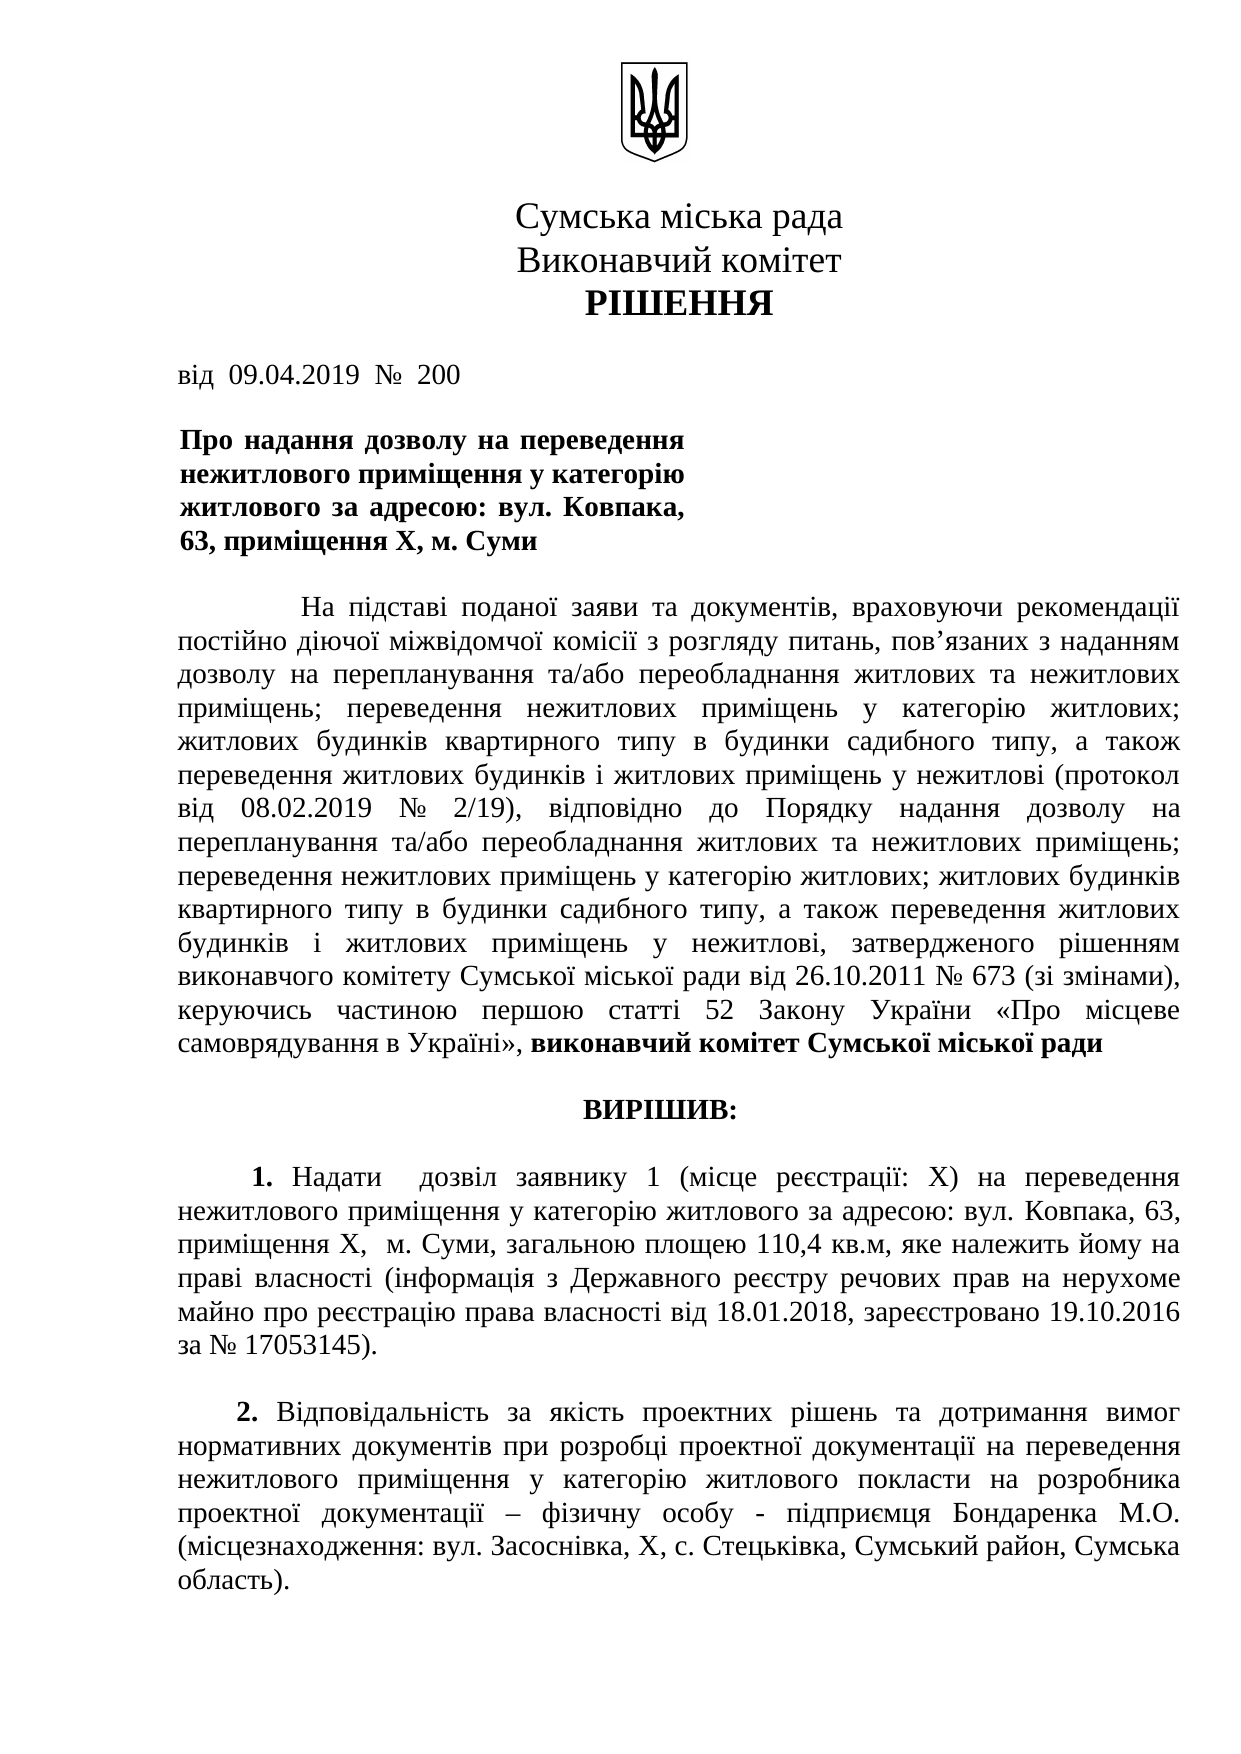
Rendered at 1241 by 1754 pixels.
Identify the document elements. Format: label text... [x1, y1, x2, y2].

picture [618, 58, 691, 162]
text Виконавчий комітет [177, 237, 1181, 280]
text РІШЕННЯ [177, 280, 1181, 323]
text На підставі поданої заяви та документів, враховуючи рекомендації постійно діючої міжвідомчої комісії з розгляду питань, пов’язаних з наданням дозволу на перепланування та/або переобладнання житлових та нежитлових приміщень; переведення нежитлових приміщень у категорію житлових; житлових будинків квартирного типу в будинки садибного типу, а також переведення житлових будинків і житлових приміщень у нежитлові (протокол від 08.02.2019 № 2/19), відповідно до Порядку надання дозволу на перепланування та/або переобладнання житлових та нежитлових приміщень; переведення нежитлових приміщень у категорію житлових; житлових будинків квартирного типу в будинки садибного типу, а також переведення житлових будинків і житлових приміщень у нежитлові, затвердженого рішенням виконавчого комітету Сумської міської ради від 26.10.2011 № 673 (зі змінами), керуючись частиною першою статті 52 Закону України «Про місцеве самоврядування в Україні», виконавчий комітет Сумської міської ради [177, 589, 1181, 1059]
text від 09.04.2019 № 200 [177, 357, 1181, 390]
table_header Про надання дозволу на переведення нежитлового приміщення у категорію житлового за адресою: вул. Ковпака, 63, приміщення Х, м. Суми [154, 423, 696, 557]
text 1. Надати дозвіл заявнику 1 (місце реєстрації: Х) на переведення нежитлового приміщення у категорію житлового за адресою: вул. Ковпака, 63, приміщення Х, м. Суми, загальною площею 110,4 кв.м, яке належить йому на праві власності (інформація з Державного реєстру речових прав на нерухоме майно про реєстрацію права власності від 18.01.2018, зареєстровано 19.10.2016 за № 17053145). [177, 1159, 1181, 1361]
text ВИРІШИВ: [140, 1092, 1181, 1126]
text 2. Відповідальність за якість проектних рішень та дотримання вимог нормативних документів при розробці проектної документації на переведення нежитлового приміщення у категорію житлового покласти на розробника проектної документації – фізичну особу - підприємця Бондаренка М.О. (місцезнаходження: вул. Засоснівка, Х, с. Стецьківка, Сумський район, Сумська область). [177, 1394, 1181, 1596]
text Сумська міська рада [177, 194, 1181, 237]
